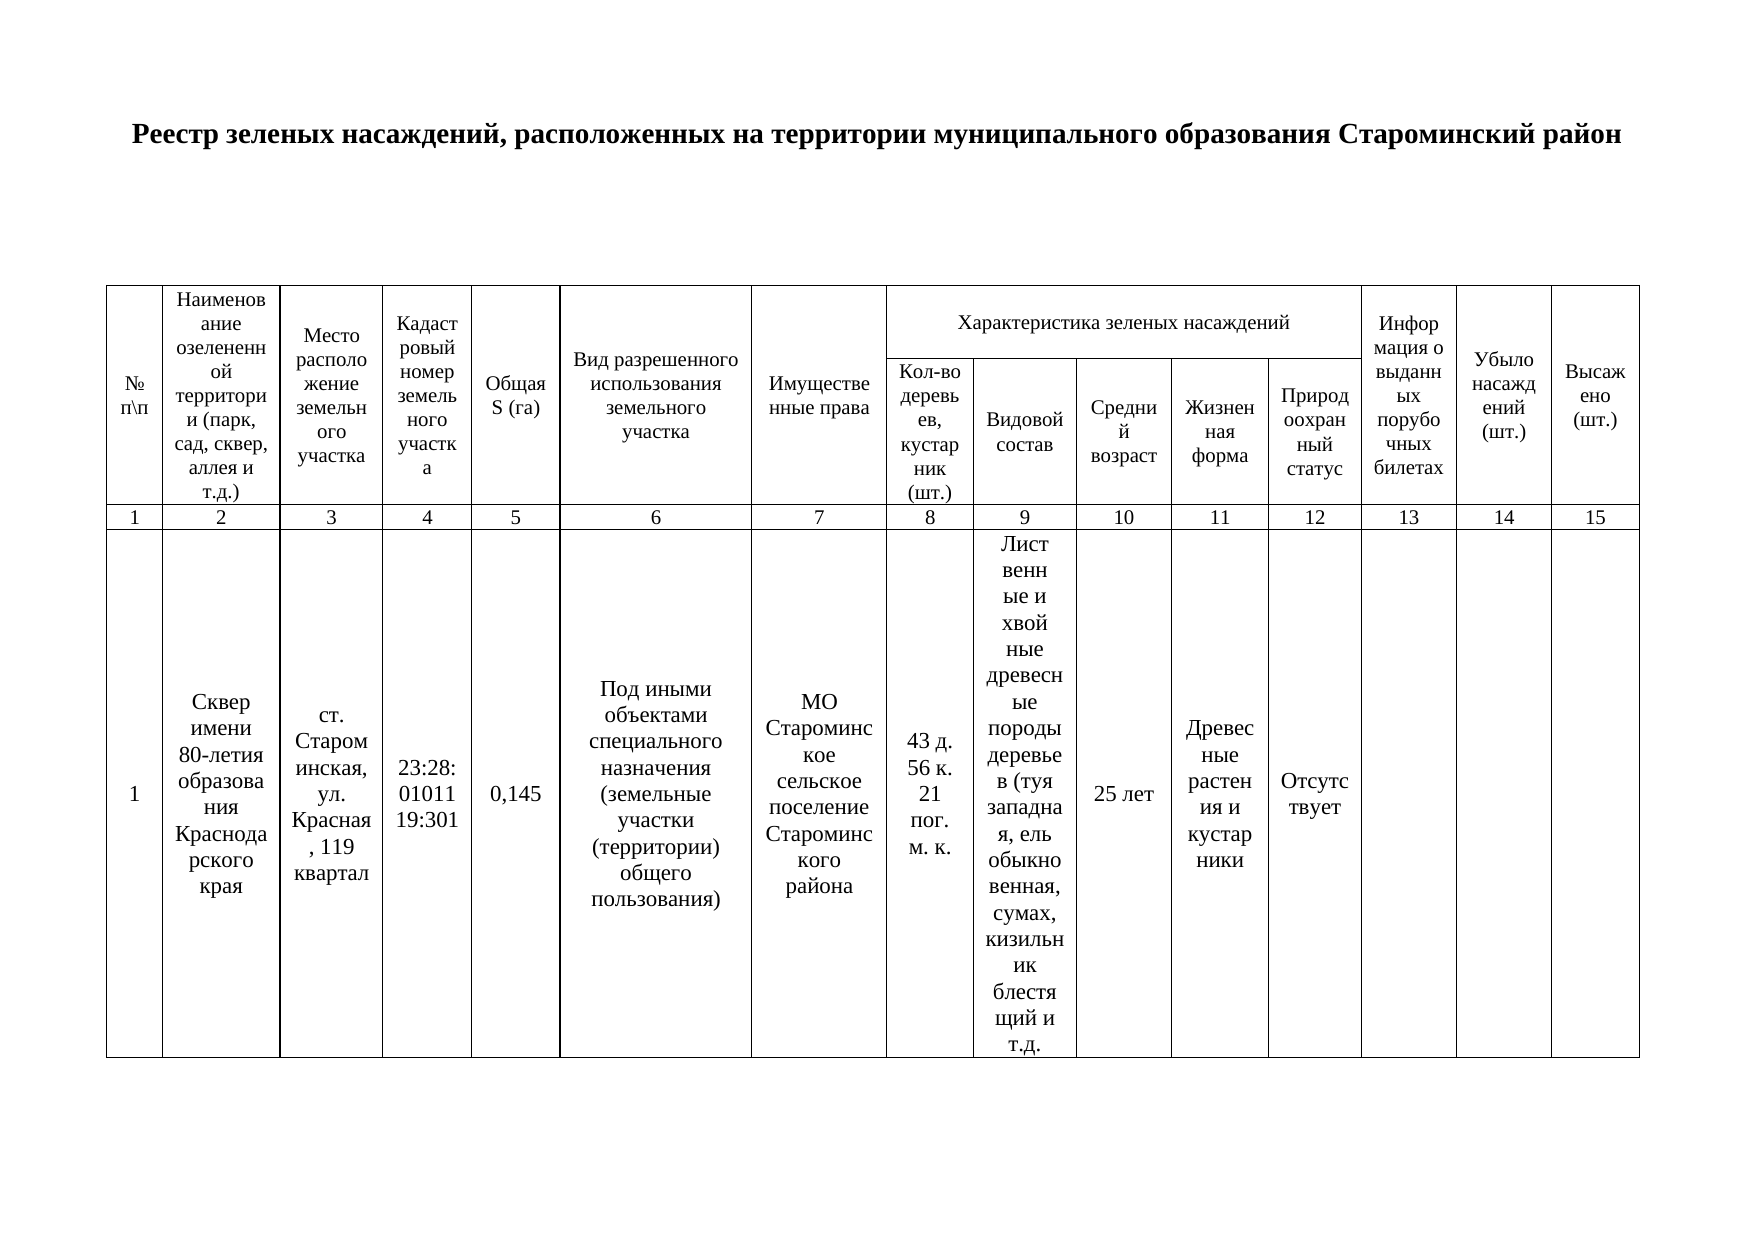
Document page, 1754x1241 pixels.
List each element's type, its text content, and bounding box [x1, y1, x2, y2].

table_cell 7 [752, 505, 886, 529]
table_cell 25 лет [1077, 530, 1171, 1057]
table_cell 11 [1172, 505, 1268, 529]
table_cell 13 [1362, 505, 1456, 529]
table_cell 43 д. 56 к. 21 пог. м. к. [887, 530, 973, 1057]
table_cell [1552, 530, 1639, 1057]
table_cell Отсутствует [1269, 530, 1361, 1057]
table_cell ст. Староминская, ул. Красная, 119 квартал [281, 530, 382, 1057]
table_cell Сквер имени 80-летия образования Краснодарского края [163, 530, 279, 1057]
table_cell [752, 530, 886, 1057]
table_cell 9 [974, 505, 1076, 529]
table_cell 6 [561, 505, 751, 529]
table_cell 10 [1077, 505, 1171, 529]
table_header Высажено (шт.) [1552, 286, 1639, 504]
table_cell [1362, 530, 1456, 1057]
table_cell [1457, 530, 1551, 1057]
table_header Имущественные права [752, 286, 886, 504]
table_cell 23:28:0101119:301 [383, 530, 471, 1057]
table_header Общая S (га) [472, 286, 559, 504]
table_header Кадастровый номер земельного участка [383, 286, 471, 504]
table_header Наименование озелененной территории (парк, сад, сквер, аллея и т.д.) [163, 286, 279, 504]
table_header Характеристика зеленых насаждений [887, 286, 1361, 358]
table_cell 2 [163, 505, 279, 529]
table_cell Средний возраст [1077, 359, 1171, 504]
text Реестр зеленых насаждений, расположенных на территории муниципального образования Староминский район [118, 117, 1636, 150]
table_cell 1 [107, 530, 162, 1057]
table_cell 15 [1552, 505, 1639, 529]
table_cell 14 [1457, 505, 1551, 529]
table_header Убыло насаждений (шт.) [1457, 286, 1551, 504]
table_header № п\п [107, 286, 162, 504]
table_cell 3 [281, 505, 382, 529]
table_cell 0,145 [472, 530, 559, 1057]
table_cell 5 [472, 505, 559, 529]
table_header Место расположение земельного участка [281, 286, 382, 504]
table_cell Видовой состав [974, 359, 1076, 504]
table_cell Кол-во деревьев, кустарник (шт.) [887, 359, 973, 504]
table_cell Лиственные и хвойные древесные породы деревьев (туя западная, ель обыкновенная, сумах, кизильник блестящий и т.д. [974, 530, 1076, 1057]
table_cell 1 [107, 505, 162, 529]
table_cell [1172, 530, 1268, 1057]
table_cell 12 [1269, 505, 1361, 529]
table_cell 4 [383, 505, 471, 529]
table_cell 8 [887, 505, 973, 529]
table_header Вид разрешенного использования земельного участка [561, 286, 751, 504]
table_cell Под иными объектами специального назначения (земельные участки (территории) общего пользования) [561, 530, 751, 1057]
table_header Информация о выданных порубочных билетах [1362, 286, 1456, 504]
table_cell Жизненная форма [1172, 359, 1268, 504]
table_cell Природоохранный статус [1269, 359, 1361, 504]
